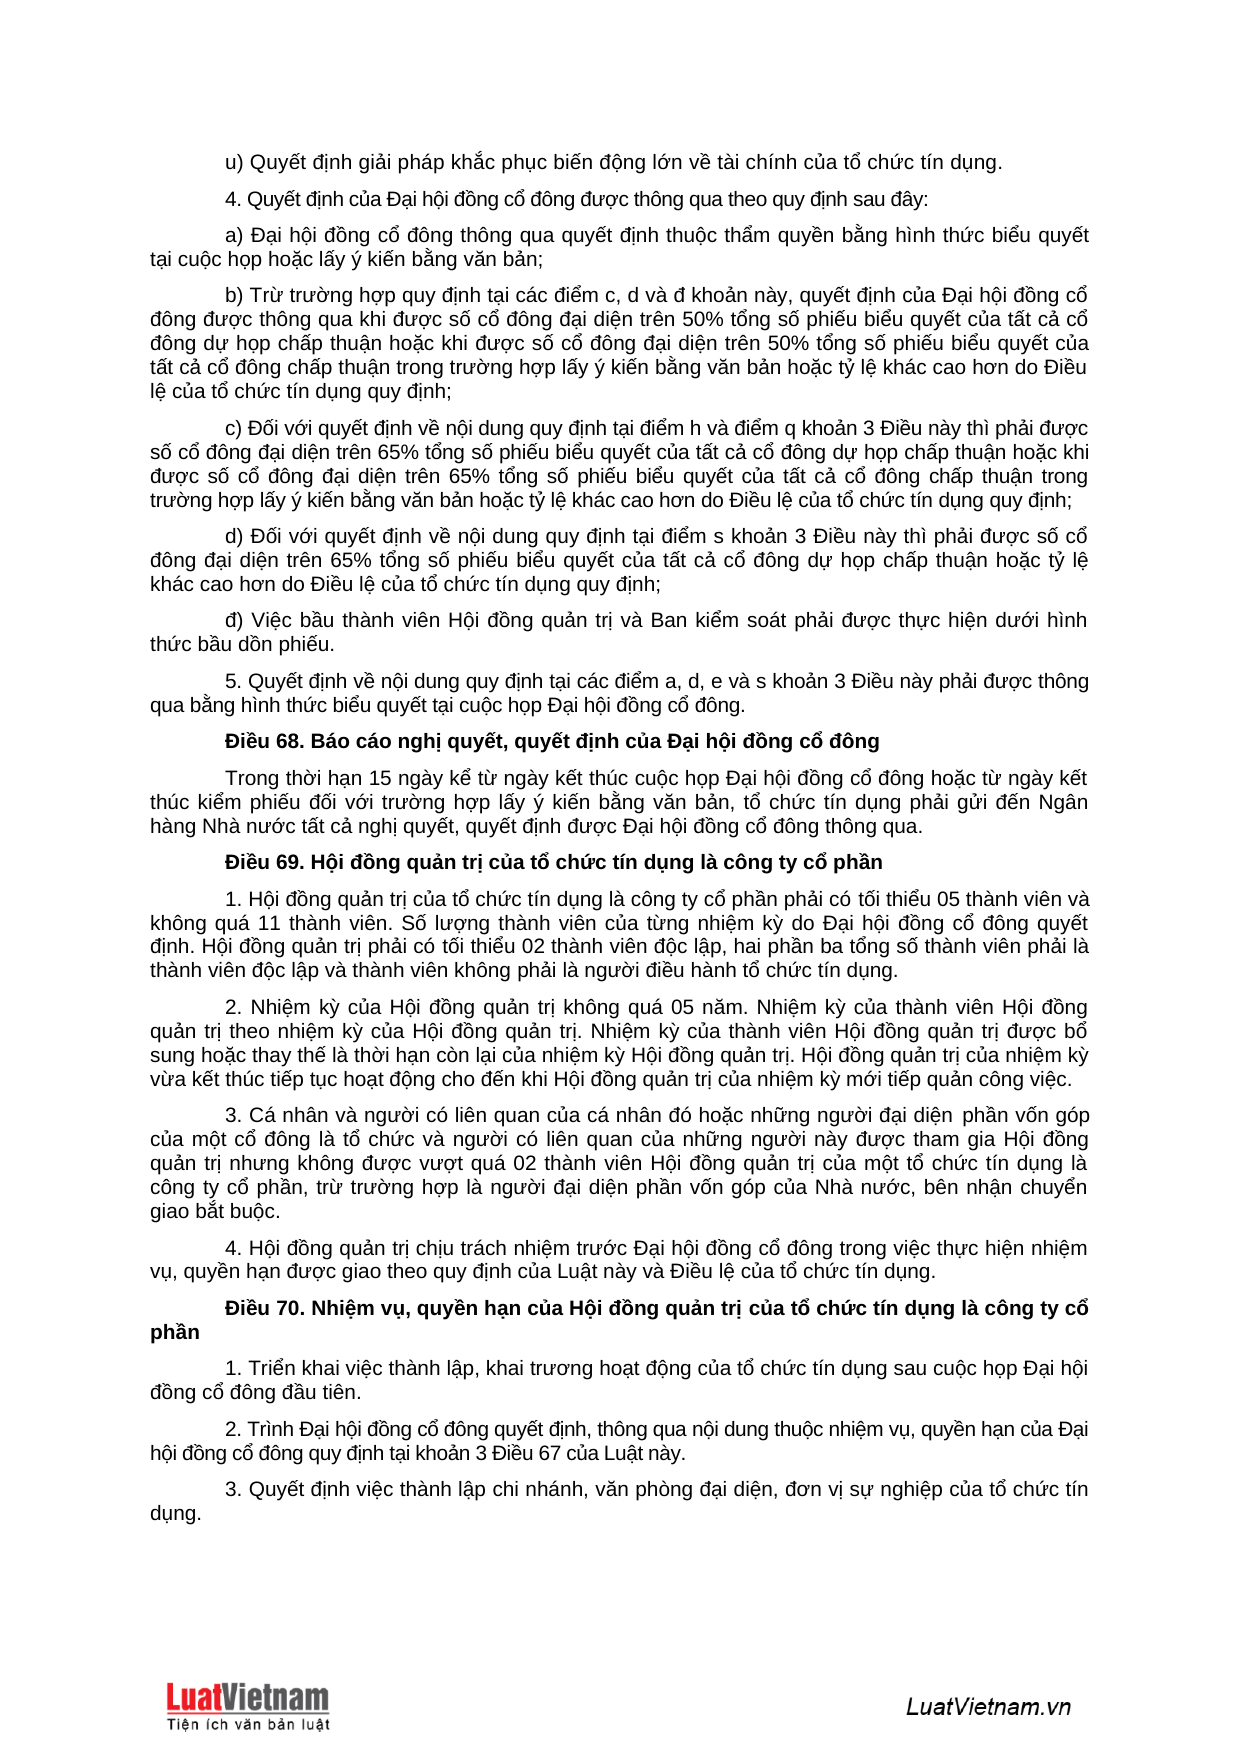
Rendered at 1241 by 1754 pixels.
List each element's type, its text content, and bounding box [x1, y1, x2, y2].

text u) Quyết định giải pháp khắc phục biến động lớn về tài chính của tổ chức tín dụng. [150, 150, 1090, 174]
text 4. Quyết định của Đại hội đồng cổ đông được thông qua theo quy định sau đây: [150, 186, 1090, 210]
text 1. Triển khai việc thành lập, khai trương hoạt động của tổ chức tín dụng sau cuộc họp Đại hội đồng cổ đông đầu tiên. [150, 1356, 1090, 1404]
text d) Đối với quyết định về nội dung quy định tại điểm s khoản 3 Điều này thì phải được số cổ đông đại diện trên 65% tổng số phiếu biểu quyết của tất cả cổ đông dự họp chấp thuận hoặc tỷ lệ khác cao hơn do Điều lệ của tổ chức tín dụng quy định; [150, 524, 1090, 596]
text Trong thời hạn 15 ngày kể từ ngày kết thúc cuộc họp Đại hội đồng cổ đông hoặc từ ngày kết thúc kiểm phiếu đối với trường hợp lấy ý kiến bằng văn bản, tổ chức tín dụng phải gửi đến Ngân hàng Nhà nước tất cả nghị quyết, quyết định được Đại hội đồng cổ đông thông qua. [150, 766, 1090, 837]
text 3. Cá nhân và người có liên quan của cá nhân đó hoặc những người đại diện phần vốn góp của một cổ đông là tổ chức và người có liên quan của những người này được tham gia Hội đồng quản trị nhưng không được vượt quá 02 thành viên Hội đồng quản trị của một tổ chức tín dụng là công ty cổ phần, trừ trường hợp là người đại diện phần vốn góp của Nhà nước, bên nhận chuyển giao bắt buộc. [150, 1103, 1090, 1223]
text 1. Hội đồng quản trị của tổ chức tín dụng là công ty cổ phần phải có tối thiểu 05 thành viên và không quá 11 thành viên. Số lượng thành viên của từng nhiệm kỳ do Đại hội đồng cổ đông quyết định. Hội đồng quản trị phải có tối thiểu 02 thành viên độc lập, hai phần ba tổng số thành viên phải là thành viên độc lập và thành viên không phải là người điều hành tổ chức tín dụng. [150, 886, 1090, 982]
text 3. Quyết định việc thành lập chi nhánh, văn phòng đại diện, đơn vị sự nghiệp của tổ chức tín dụng. [150, 1477, 1090, 1525]
subtitle Điều 70. Nhiệm vụ, quyền hạn của Hội đồng quản trị của tổ chức tín dụng là công ty cổ phần [150, 1296, 1090, 1344]
subtitle Điều 68. Báo cáo nghị quyết, quyết định của Đại hội đồng cổ đông [150, 729, 1090, 753]
text 5. Quyết định về nội dung quy định tại các điểm a, d, e và s khoản 3 Điều này phải được thông qua bằng hình thức biểu quyết tại cuộc họp Đại hội đồng cổ đông. [150, 669, 1090, 717]
text đ) Việc bầu thành viên Hội đồng quản trị và Ban kiểm soát phải được thực hiện dưới hình thức bầu dồn phiếu. [150, 608, 1090, 656]
text b) Trừ trường hợp quy định tại các điểm c, d và đ khoản này, quyết định của Đại hội đồng cổ đông được thông qua khi được số cổ đông đại diện trên 50% tổng số phiếu biểu quyết của tất cả cổ đông dự họp chấp thuận hoặc khi được số cổ đông đại diện trên 50% tổng số phiếu biểu quyết của tất cả cổ đông chấp thuận trong trường hợp lấy ý kiến bằng văn bản hoặc tỷ lệ khác cao hơn do Điều lệ của tổ chức tín dụng quy định; [150, 283, 1090, 403]
text 4. Hội đồng quản trị chịu trách nhiệm trước Đại hội đồng cổ đông trong việc thực hiện nhiệm vụ, quyền hạn được giao theo quy định của Luật này và Điều lệ của tổ chức tín dụng. [150, 1235, 1090, 1283]
picture [150, 1660, 1090, 1754]
text 2. Trình Đại hội đồng cổ đông quyết định, thông qua nội dung thuộc nhiệm vụ, quyền hạn của Đại hội đồng cổ đông quy định tại khoản 3 Điều 67 của Luật này. [150, 1417, 1090, 1464]
text c) Đối với quyết định về nội dung quy định tại điểm h và điểm q khoản 3 Điều này thì phải được số cổ đông đại diện trên 65% tổng số phiếu biểu quyết của tất cả cổ đông dự họp chấp thuận hoặc khi được số cổ đông đại diện trên 65% tổng số phiếu biểu quyết của tất cả cổ đông chấp thuận trong trường hợp lấy ý kiến bằng văn bản hoặc tỷ lệ khác cao hơn do Điều lệ của tổ chức tín dụng quy định; [150, 416, 1090, 511]
text 2. Nhiệm kỳ của Hội đồng quản trị không quá 05 năm. Nhiệm kỳ của thành viên Hội đồng quản trị theo nhiệm kỳ của Hội đồng quản trị. Nhiệm kỳ của thành viên Hội đồng quản trị được bổ sung hoặc thay thế là thời hạn còn lại của nhiệm kỳ Hội đồng quản trị. Hội đồng quản trị của nhiệm kỳ vừa kết thúc tiếp tục hoạt động cho đến khi Hội đồng quản trị của nhiệm kỳ mới tiếp quản công việc. [150, 995, 1090, 1091]
subtitle Điều 69. Hội đồng quản trị của tổ chức tín dụng là công ty cổ phần [150, 850, 1090, 874]
text a) Đại hội đồng cổ đông thông qua quyết định thuộc thẩm quyền bằng hình thức biểu quyết tại cuộc họp hoặc lấy ý kiến bằng văn bản; [150, 223, 1090, 271]
